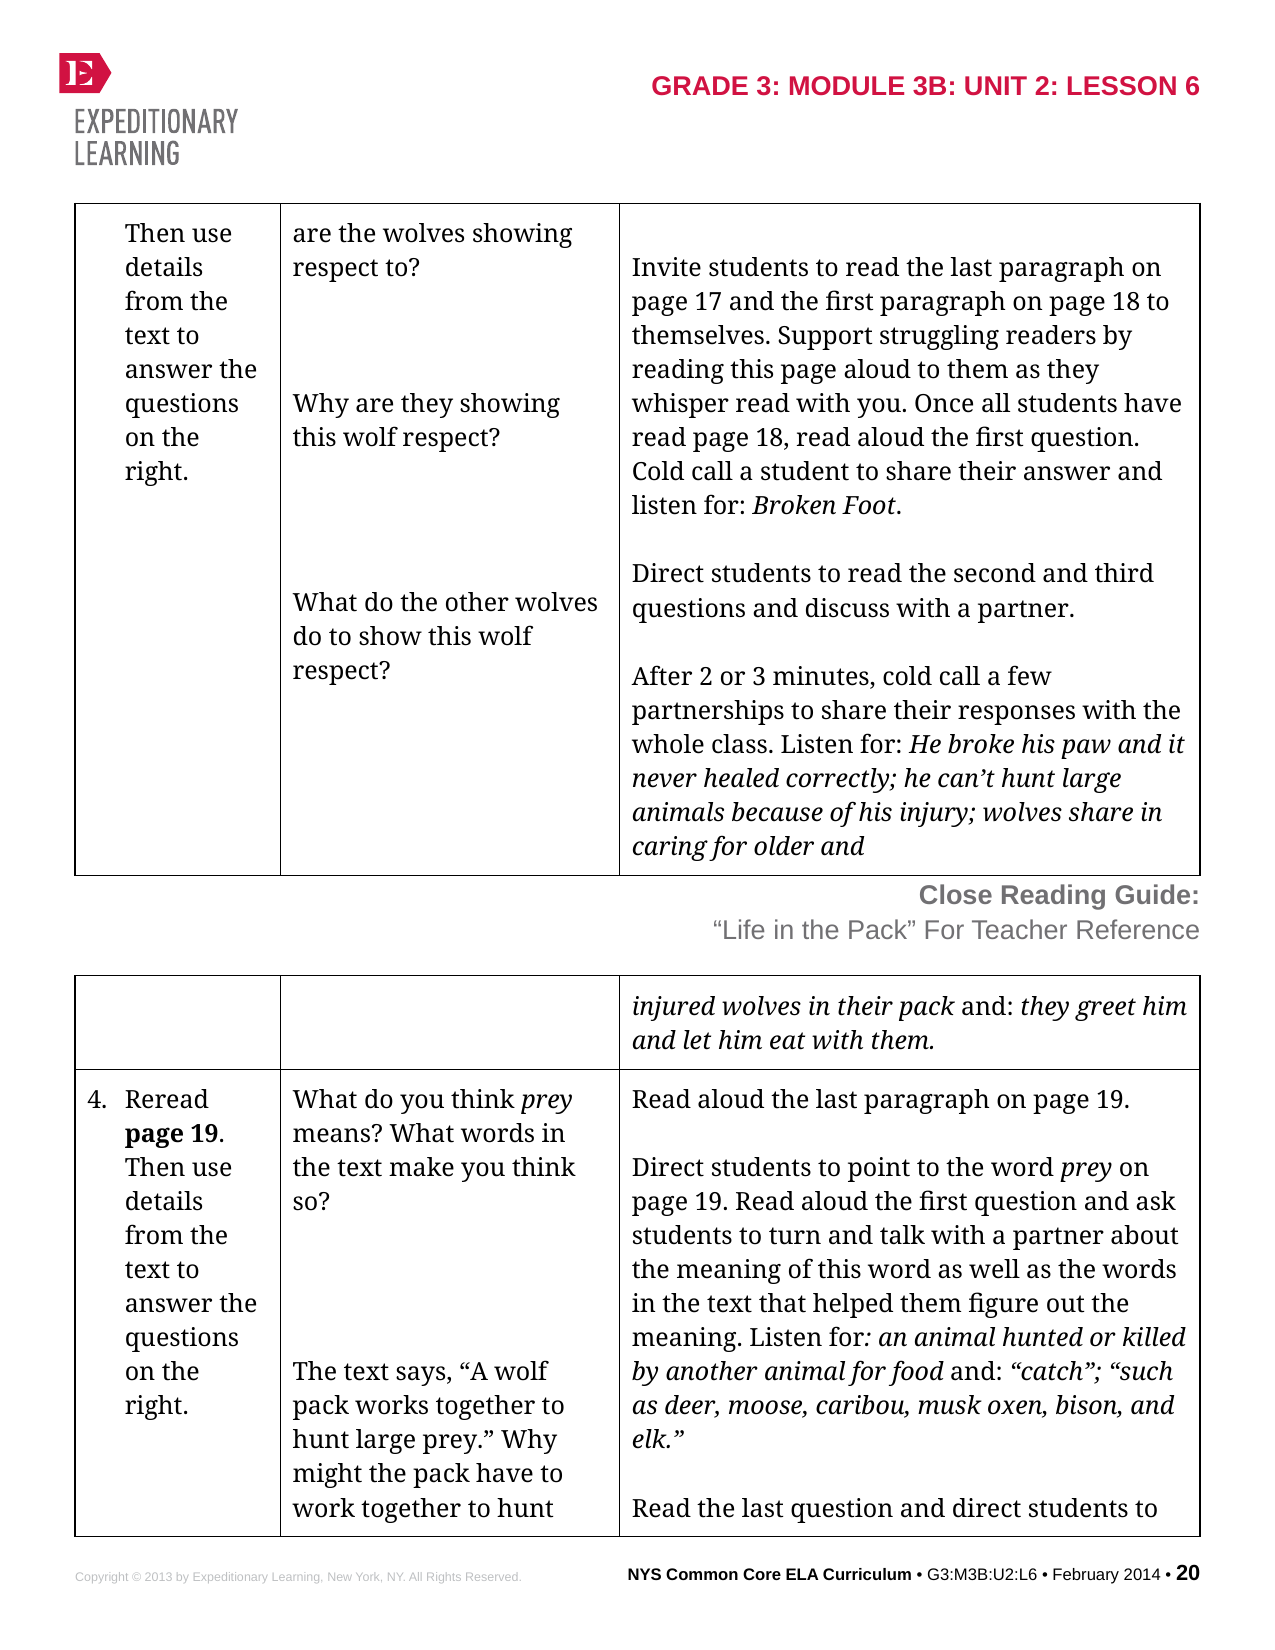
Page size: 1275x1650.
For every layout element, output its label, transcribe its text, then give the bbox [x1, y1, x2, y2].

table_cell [620, 1070, 1199, 1536]
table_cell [281, 204, 619, 875]
table_header [281, 976, 619, 1068]
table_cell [281, 1070, 619, 1536]
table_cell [76, 204, 280, 875]
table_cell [620, 204, 1199, 875]
table_header injured wolves in their pack and: they greet him and let him eat with them. [620, 976, 1199, 1068]
subtitle “Life in the Pack” For Teacher Reference [75, 911, 1200, 947]
table_header [76, 976, 280, 1068]
subtitle Close Reading Guide: [75, 876, 1200, 911]
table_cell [76, 1070, 280, 1536]
